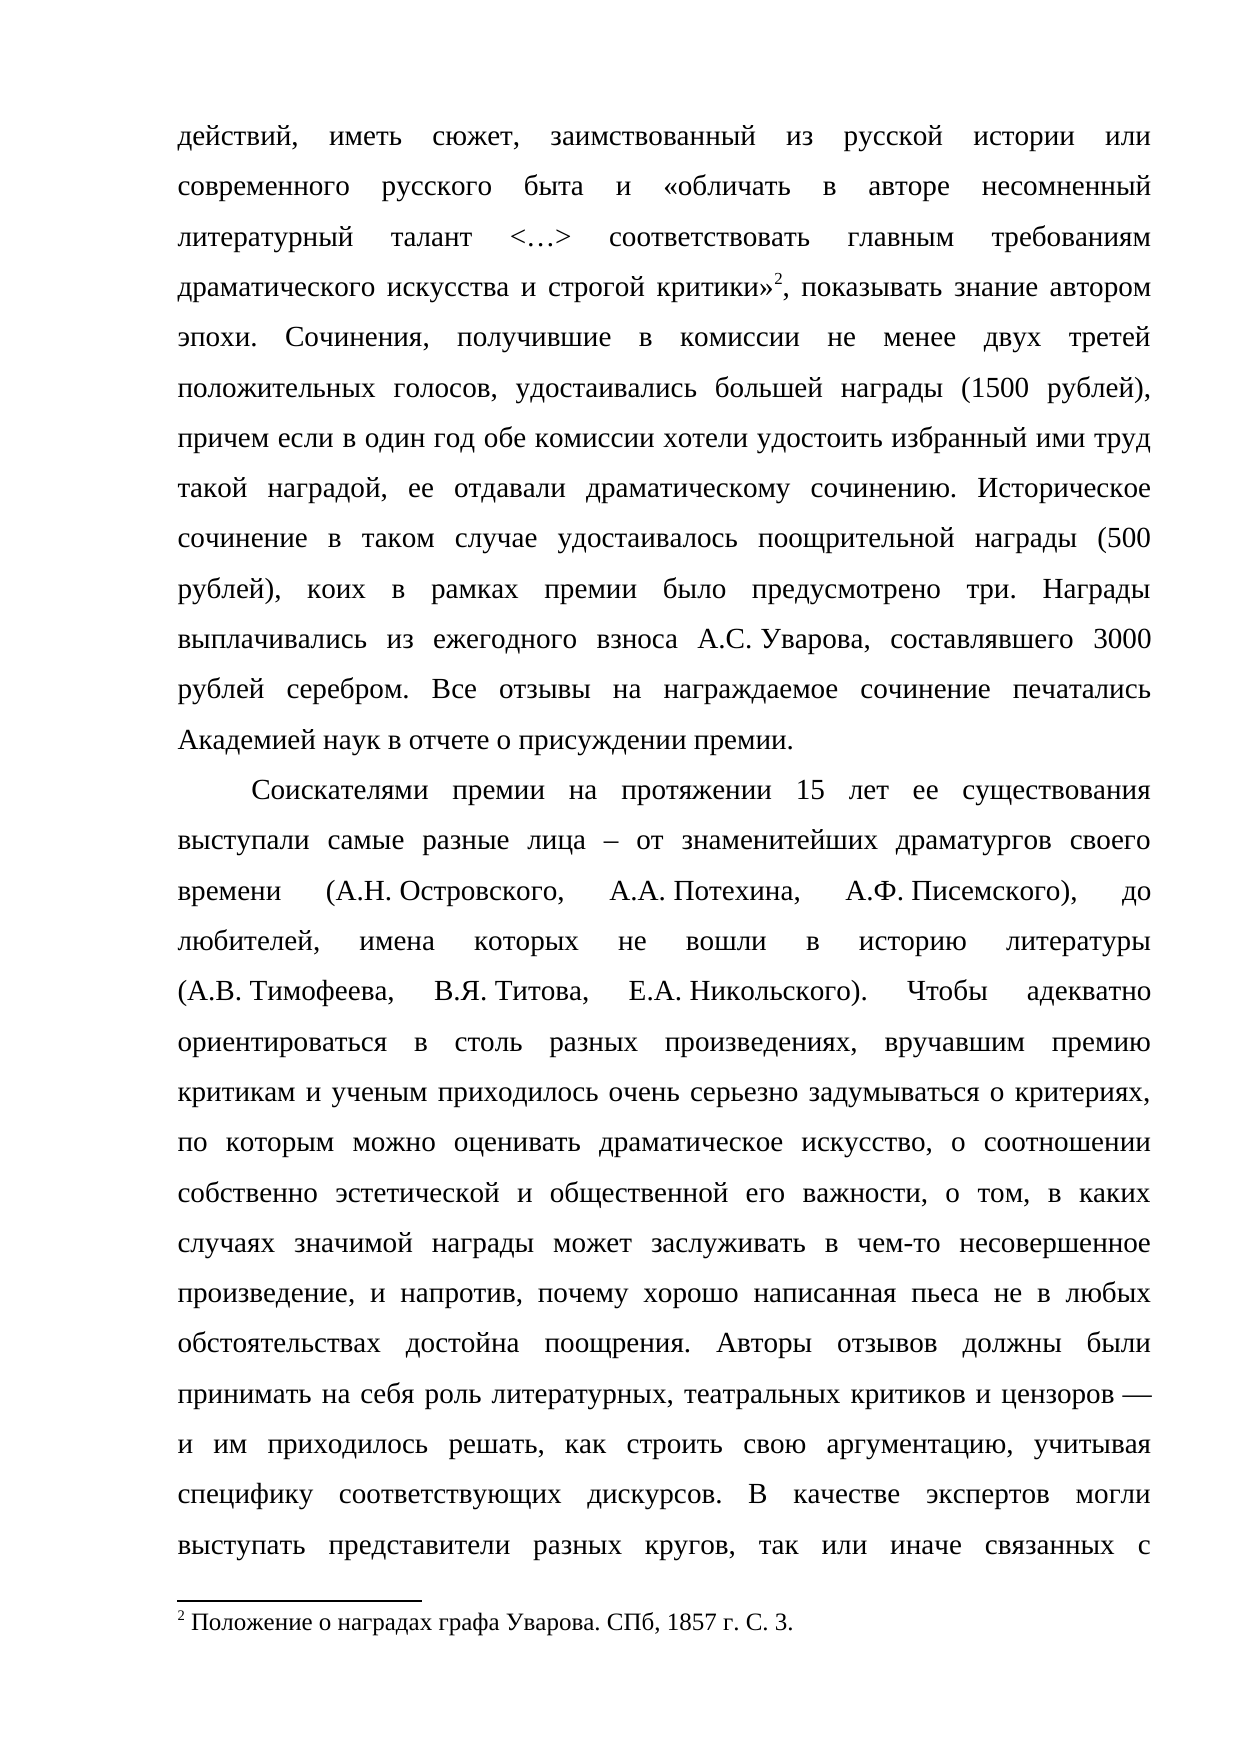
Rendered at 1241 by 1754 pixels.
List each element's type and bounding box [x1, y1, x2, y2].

text [177, 118, 1152, 755]
text [177, 772, 1152, 1560]
